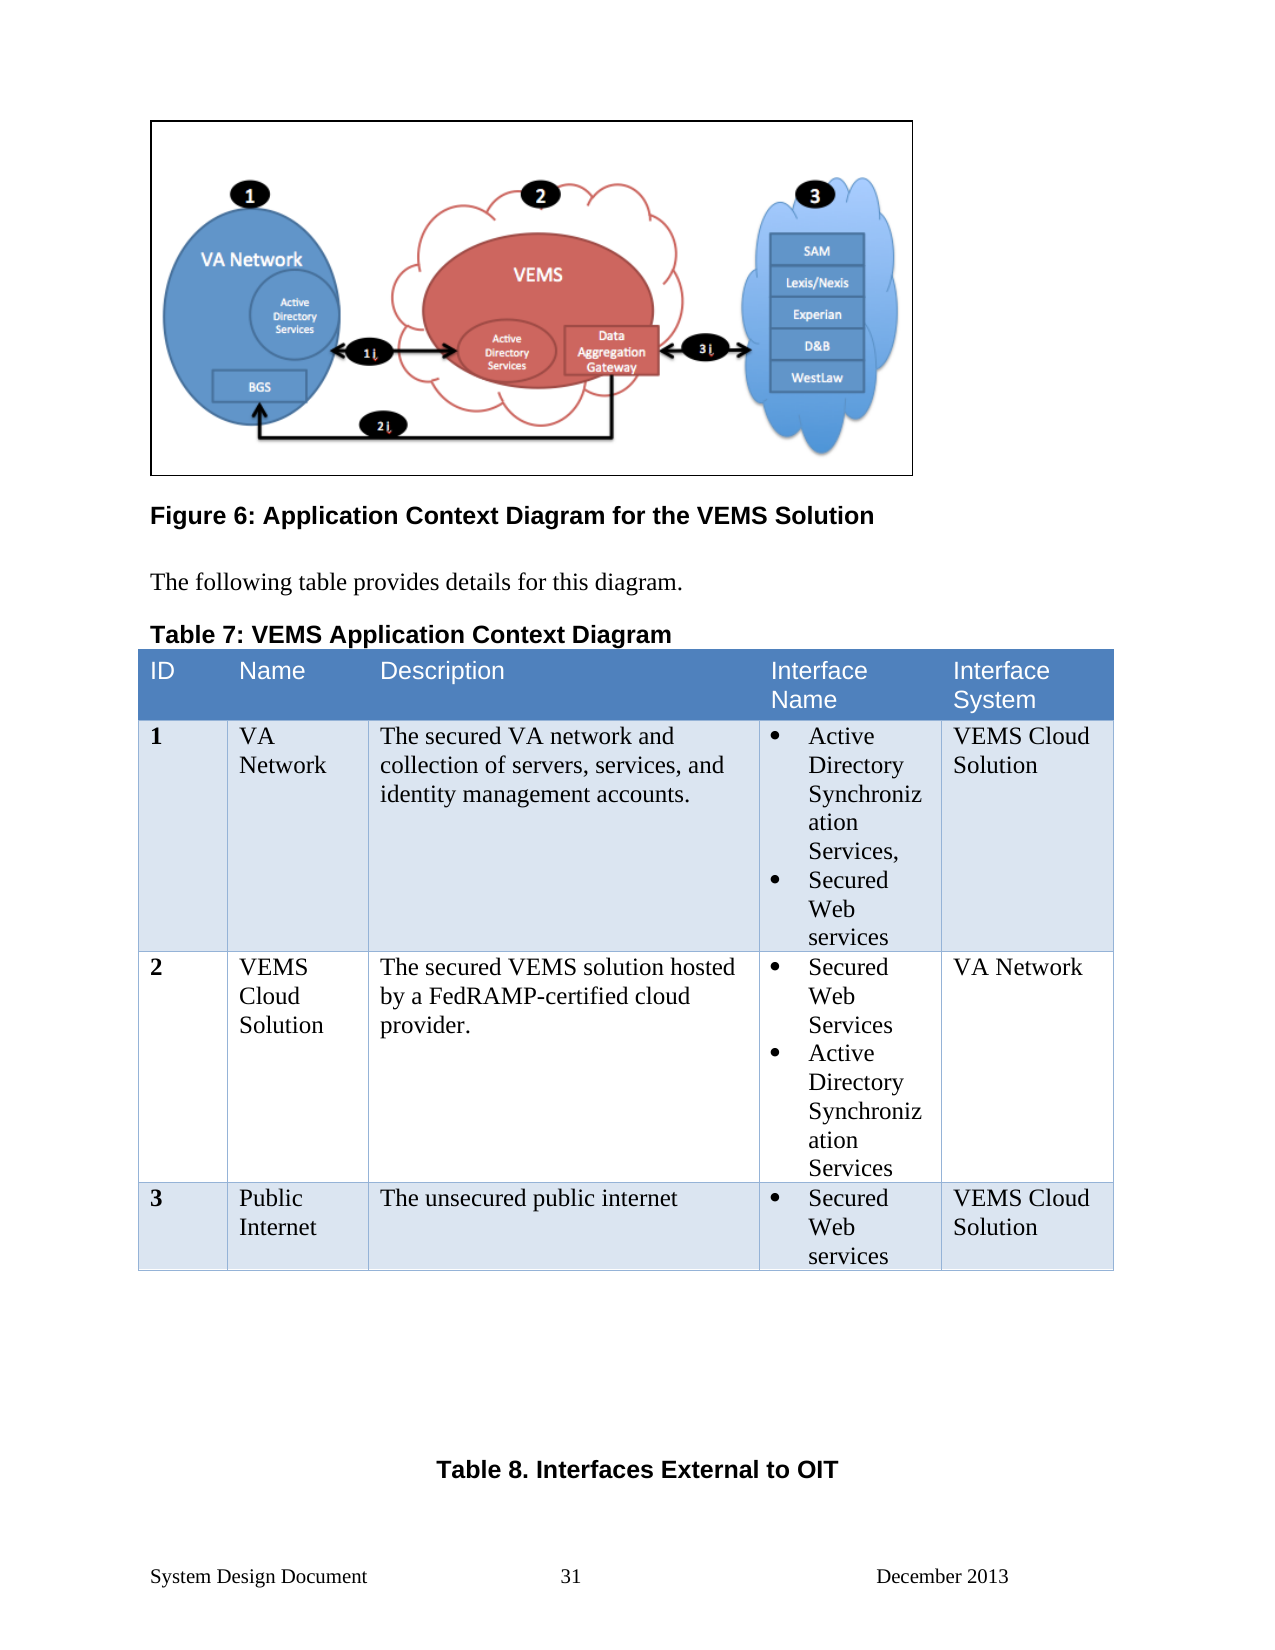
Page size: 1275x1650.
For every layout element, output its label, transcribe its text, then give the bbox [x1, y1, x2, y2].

table_cell The secured VEMS solution hosted by a FedRAMP-certified cloud provider. [369, 952, 759, 1182]
table_header ID [139, 650, 228, 720]
table_header Description [369, 650, 759, 720]
table_cell The secured VA network and collection of servers, services, and identity management accounts. [369, 721, 759, 951]
title Table 8. Interfaces External to OIT [150, 1283, 1125, 1484]
table_cell 3 [139, 1183, 227, 1269]
table_cell Secured Web Services Active Directory Synchronization Services [760, 952, 941, 1182]
table_header Interface Name [759, 650, 942, 720]
table_cell Public Internet [228, 1183, 368, 1269]
picture [152, 122, 912, 475]
table_cell VA Network [228, 721, 368, 951]
table_cell Secured Web services [760, 1183, 941, 1269]
table_cell VEMS Cloud Solution [942, 1183, 1113, 1269]
table_header Name [228, 650, 369, 720]
text The following table provides details for this diagram. [150, 567, 1125, 595]
table_cell The unsecured public internet [369, 1183, 759, 1269]
text Table 7: VEMS Application Context Diagram [150, 620, 1125, 649]
table_cell VA Network [942, 952, 1113, 1182]
table_header Interface System [942, 650, 1113, 720]
table_cell 2 [139, 952, 227, 1182]
table_cell 1 [139, 721, 227, 951]
table_cell VEMS Cloud Solution [942, 721, 1113, 951]
table_cell Active Directory Synchronization Services, Secured Web services [760, 721, 941, 951]
text Figure 6: Application Context Diagram for the VEMS Solution [150, 501, 1125, 554]
table_cell VEMS Cloud Solution [228, 952, 368, 1182]
